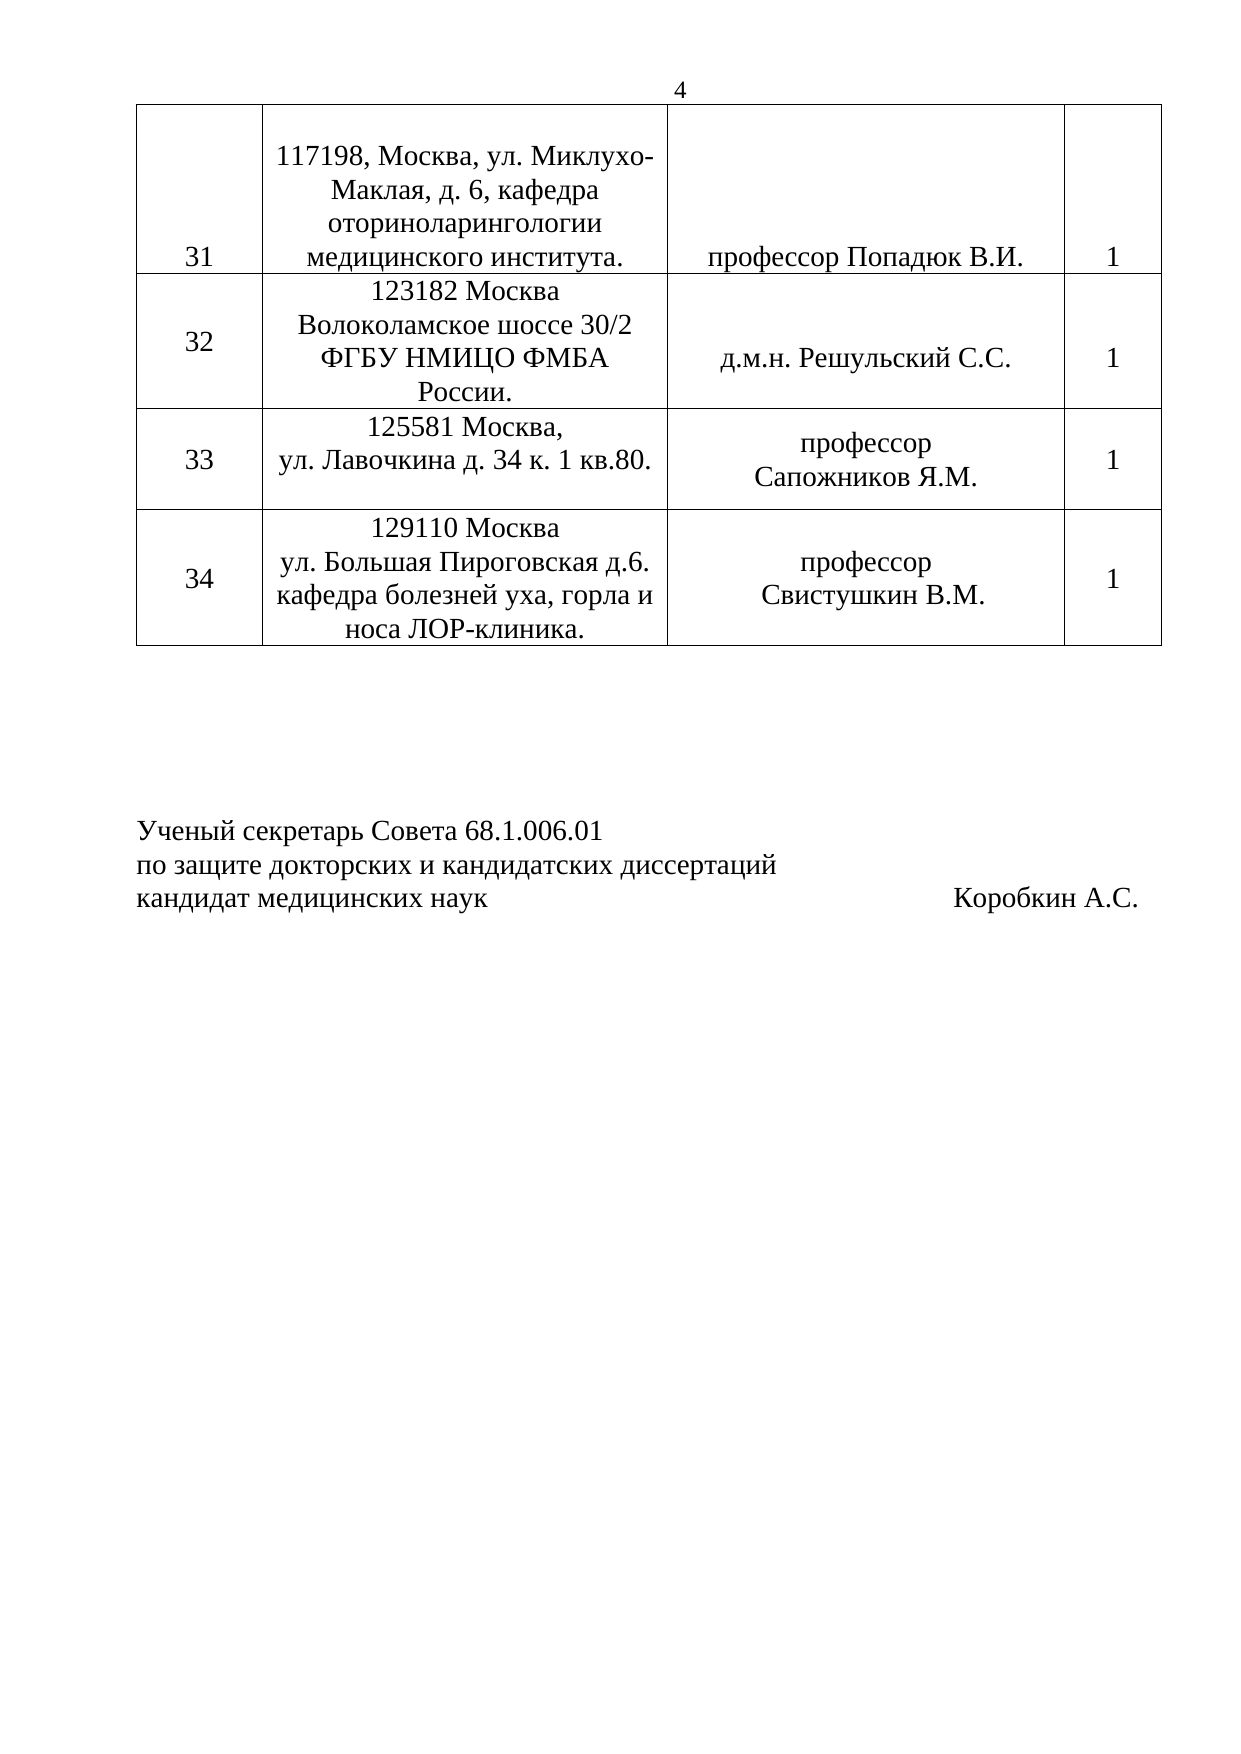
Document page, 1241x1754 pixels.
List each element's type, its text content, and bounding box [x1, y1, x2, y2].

table_cell 1 [1065, 409, 1161, 509]
table_cell 1 [1065, 105, 1161, 272]
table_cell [668, 105, 1064, 272]
text кандидат медицинских наук Коробкин А.С. [136, 880, 1150, 914]
table_cell 34 [137, 510, 262, 644]
table_cell 31 [137, 105, 262, 272]
table_cell 1 [1065, 510, 1161, 644]
text Ученый секретарь Совета 68.1.006.01 [136, 813, 1150, 847]
table_cell 1 [1065, 274, 1161, 408]
table_cell 125581 Москва, ул. Лавочкина д. 34 к. 1 кв.80. [263, 409, 667, 509]
table_cell 32 [137, 274, 262, 408]
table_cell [263, 274, 667, 408]
table_cell профессор Сапожников Я.М. [668, 409, 1064, 509]
table_cell 129110 Москва ул. Большая Пироговская д.6. кафедра болезней уха, горла и носа ЛОР-клиника. [263, 510, 667, 644]
table_cell д.м.н. Решульский С.С. [668, 274, 1064, 408]
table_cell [263, 105, 667, 272]
table_cell 33 [137, 409, 262, 509]
table_cell профессор Свистушкин В.М. [668, 510, 1064, 644]
text по защите докторских и кандидатских диссертаций [136, 847, 1150, 880]
